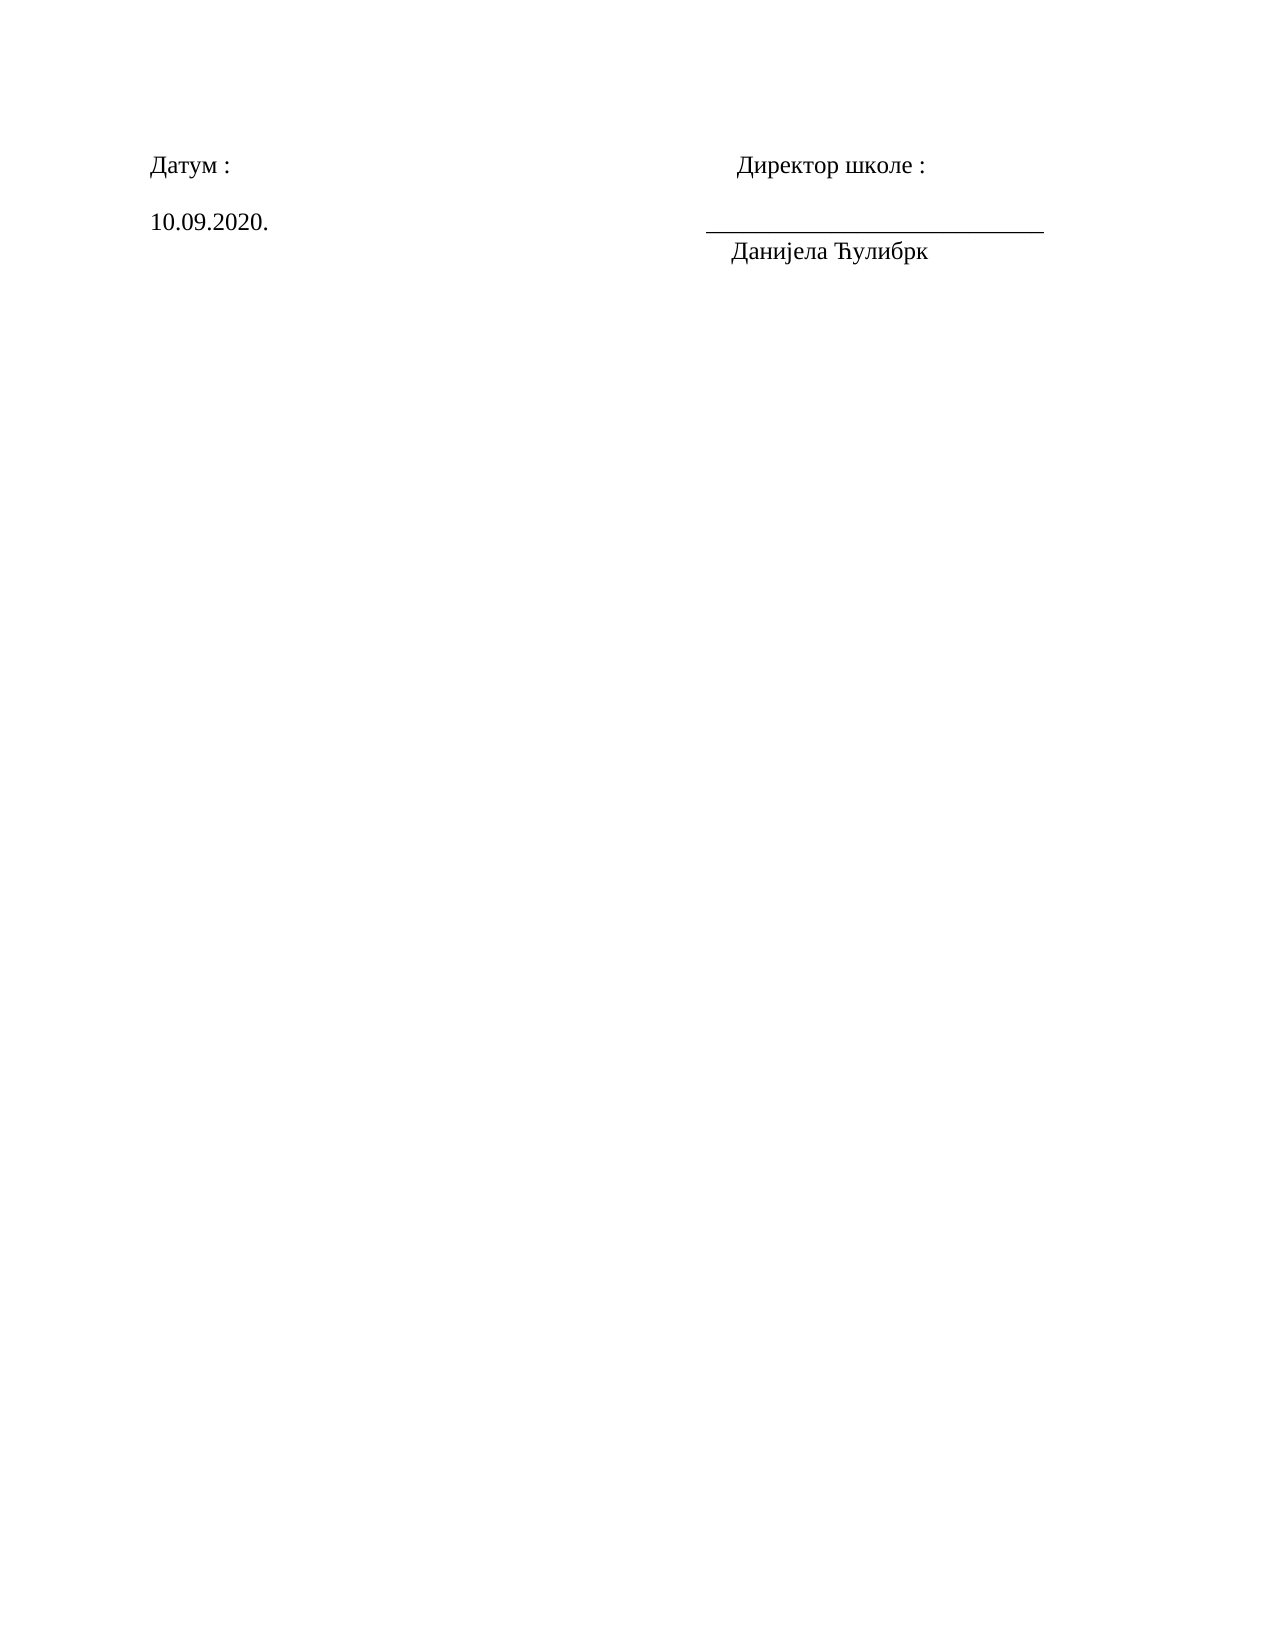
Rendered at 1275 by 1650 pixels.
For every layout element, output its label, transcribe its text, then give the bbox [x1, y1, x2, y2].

text Датум : Директор школе : [150, 150, 1125, 179]
text Данијела Ћулибрк [150, 236, 1125, 265]
text 10.09.2020. ___________________________ [150, 207, 1125, 236]
